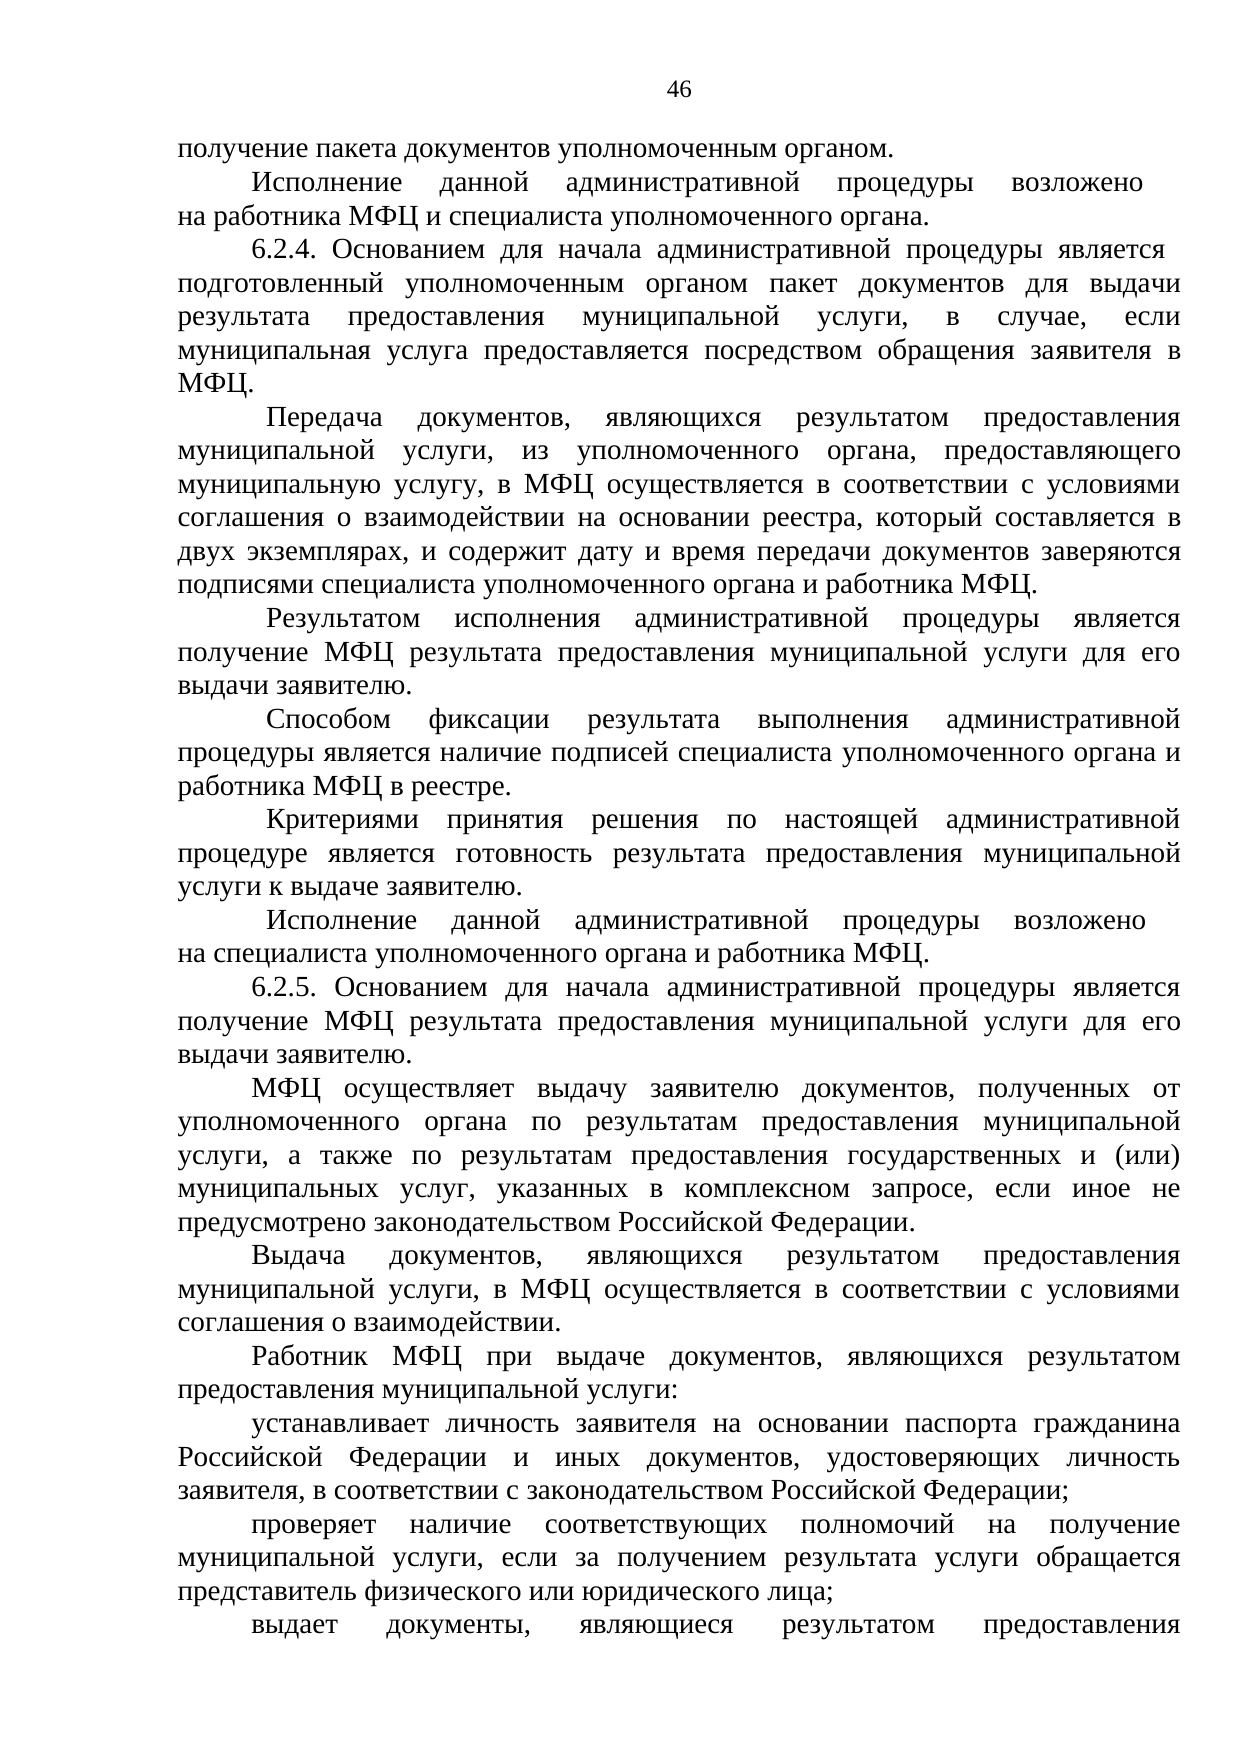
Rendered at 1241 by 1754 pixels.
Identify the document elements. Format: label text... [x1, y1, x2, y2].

text Выдача документов, являющихся результатом предоставления муниципальной услуги, в МФЦ осуществляется в соответствии с условиями соглашения о взаимодействии. [177, 1237, 1181, 1338]
text устанавливает личность заявителя на основании паспорта гражданина Российской Федерации и иных документов, удостоверяющих личность заявителя, в соответствии с законодательством Российской Федерации; [177, 1405, 1181, 1506]
text Результатом исполнения административной процедуры является получение МФЦ результата предоставления муниципальной услуги для его выдачи заявителю. [177, 600, 1181, 701]
text МФЦ осуществляет выдачу заявителю документов, полученных от уполномоченного органа по результатам предоставления муниципальной услуги, а также по результатам предоставления государственных и (или) муниципальных услуг, указанных в комплексном запросе, если иное не предусмотрено законодательством Российской Федерации. [177, 1070, 1181, 1237]
text проверяет наличие соответствующих полномочий на получение муниципальной услуги, если за получением результата услуги обращается представитель физического или юридического лица; [177, 1506, 1181, 1606]
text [177, 131, 1181, 164]
text Работник МФЦ при выдаче документов, являющихся результатом предоставления муниципальной услуги: [177, 1338, 1181, 1405]
text 6.2.4. Основанием для начала административной процедуры является подготовленный уполномоченным органом пакет документов для выдачи результата предоставления муниципальной услуги, в случае, если муниципальная услуга предоставляется посредством обращения заявителя в МФЦ. [177, 231, 1181, 399]
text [177, 1606, 1181, 1640]
text Исполнение данной административной процедуры возложено на специалиста уполномоченного органа и работника МФЦ. [177, 902, 1181, 969]
text Критериями принятия решения по настоящей административной процедуре является готовность результата предоставления муниципальной услуги к выдаче заявителю. [177, 801, 1181, 902]
text Исполнение данной административной процедуры возложено на работника МФЦ и специалиста уполномоченного органа. [177, 164, 1181, 231]
text Способом фиксации результата выполнения административной процедуры является наличие подписей специалиста уполномоченного органа и работника МФЦ в реестре. [177, 701, 1181, 801]
text Передача документов, являющихся результатом предоставления муниципальной услуги, из уполномоченного органа, предоставляющего муниципальную услугу, в МФЦ осуществляется в соответствии с условиями соглашения о взаимодействии на основании реестра, который составляется в двух экземплярах, и содержит дату и время передачи документов заверяются подписями специалиста уполномоченного органа и работника МФЦ. [177, 399, 1181, 600]
text 6.2.5. Основанием для начала административной процедуры является получение МФЦ результата предоставления муниципальной услуги для его выдачи заявителю. [177, 969, 1181, 1070]
